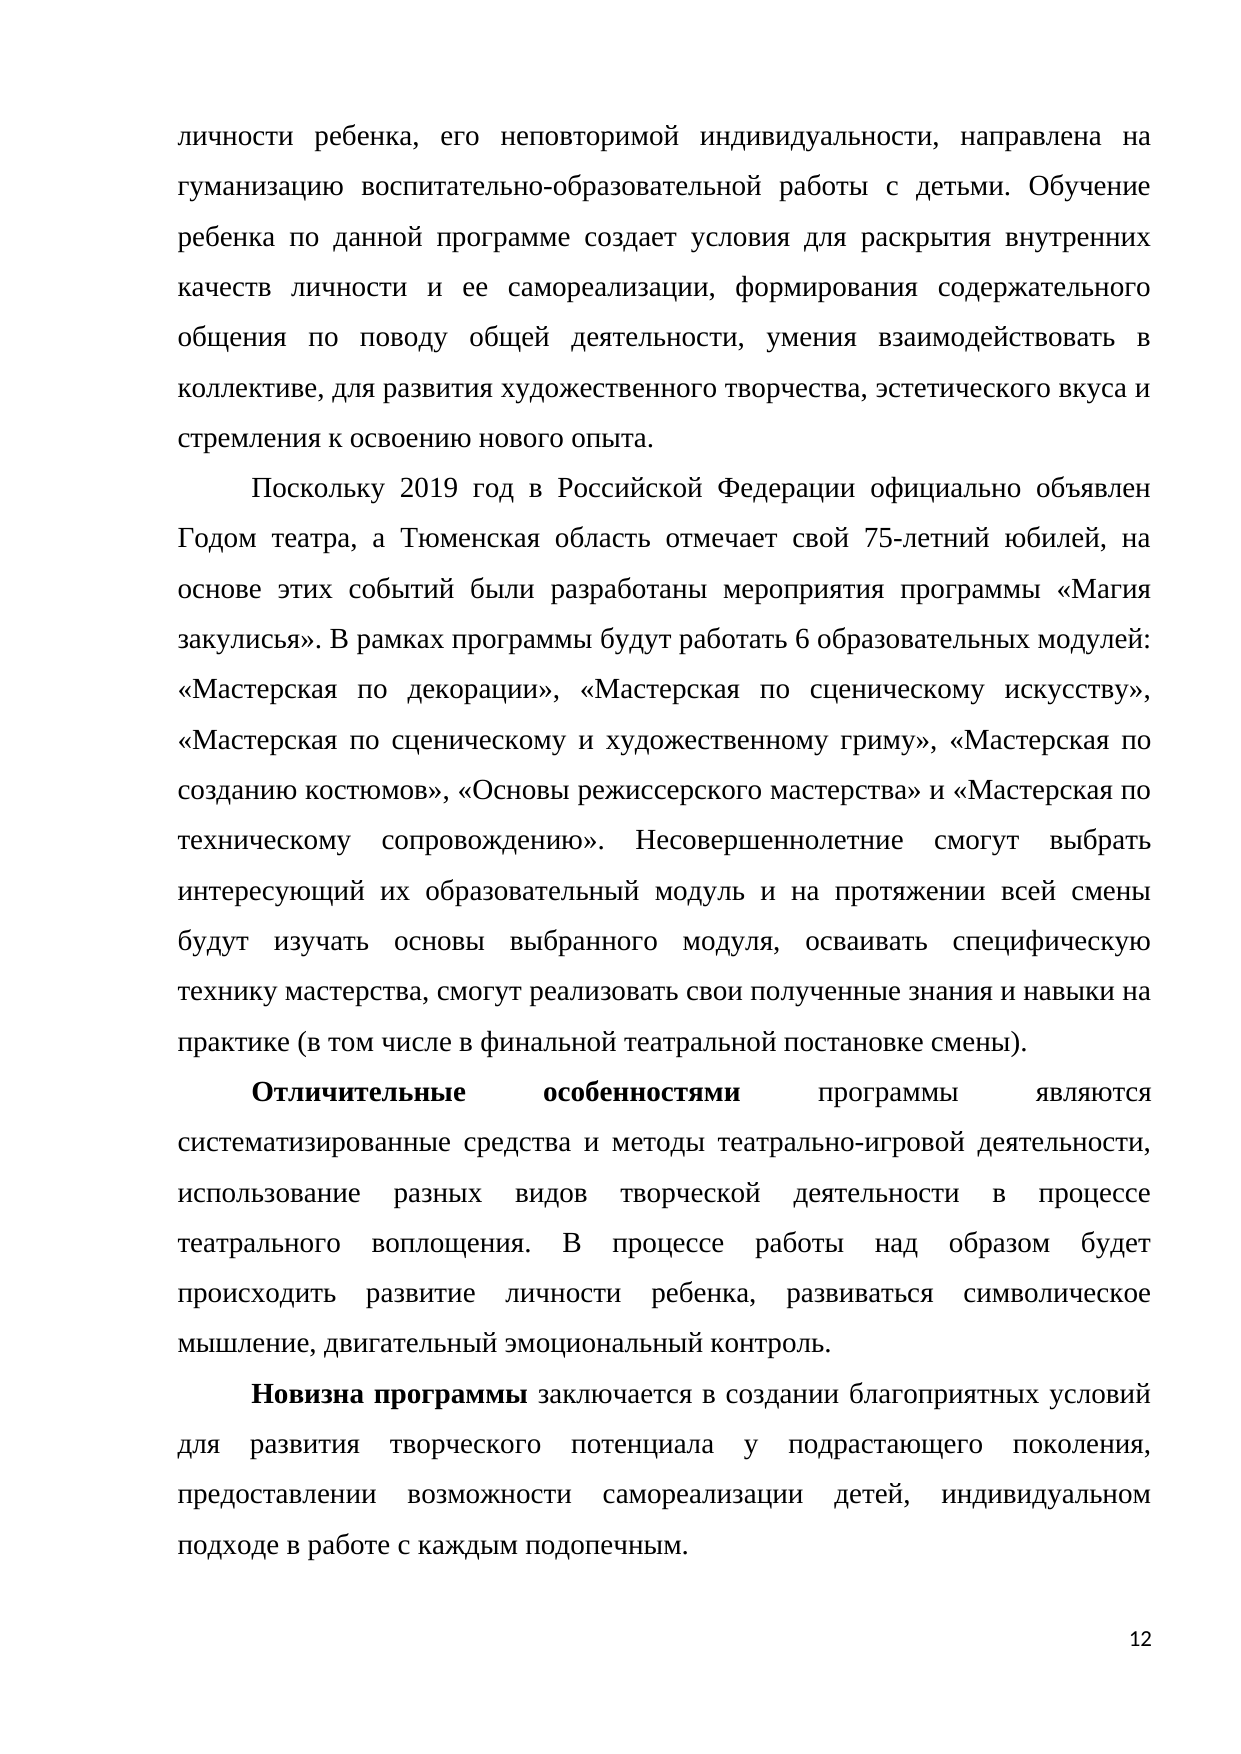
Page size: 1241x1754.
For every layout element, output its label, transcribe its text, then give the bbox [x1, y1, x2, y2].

text Поскольку 2019 год в Российской Федерации официально объявлен Годом театра, а Тюменская область отмечает свой 75-летний юбилей, на основе этих событий были разработаны мероприятия программы «Магия закулисья». В рамках программы будут работать 6 образовательных модулей: «Мастерская по декорации», «Мастерская по сценическому искусству», «Мастерская по сценическому и художественному гриму», «Мастерская по созданию костюмов», «Основы режиссерского мастерства» и «Мастерская по техническому сопровождению». Несовершеннолетние смогут выбрать интересующий их образовательный модуль и на протяжении всей смены будут изучать основы выбранного модуля, осваивать специфическую технику мастерства, смогут реализовать свои полученные знания и навыки на практике (в том числе в финальной театральной постановке смены). [177, 470, 1152, 1057]
text Отличительные особенностями программы являются систематизированные средства и методы театрально-игровой деятельности, использование разных видов творческой деятельности в процессе театрального воплощения. В процессе работы над образом будет происходить развитие личности ребенка, развиваться символическое мышление, двигательный эмоциональный контроль. [177, 1074, 1152, 1359]
text Новизна программы заключается в создании благоприятных условий для развития творческого потенциала у подрастающего поколения, предоставлении возможности самореализации детей, индивидуальном подходе в работе с каждым подопечным. [177, 1376, 1152, 1560]
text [177, 118, 1152, 453]
